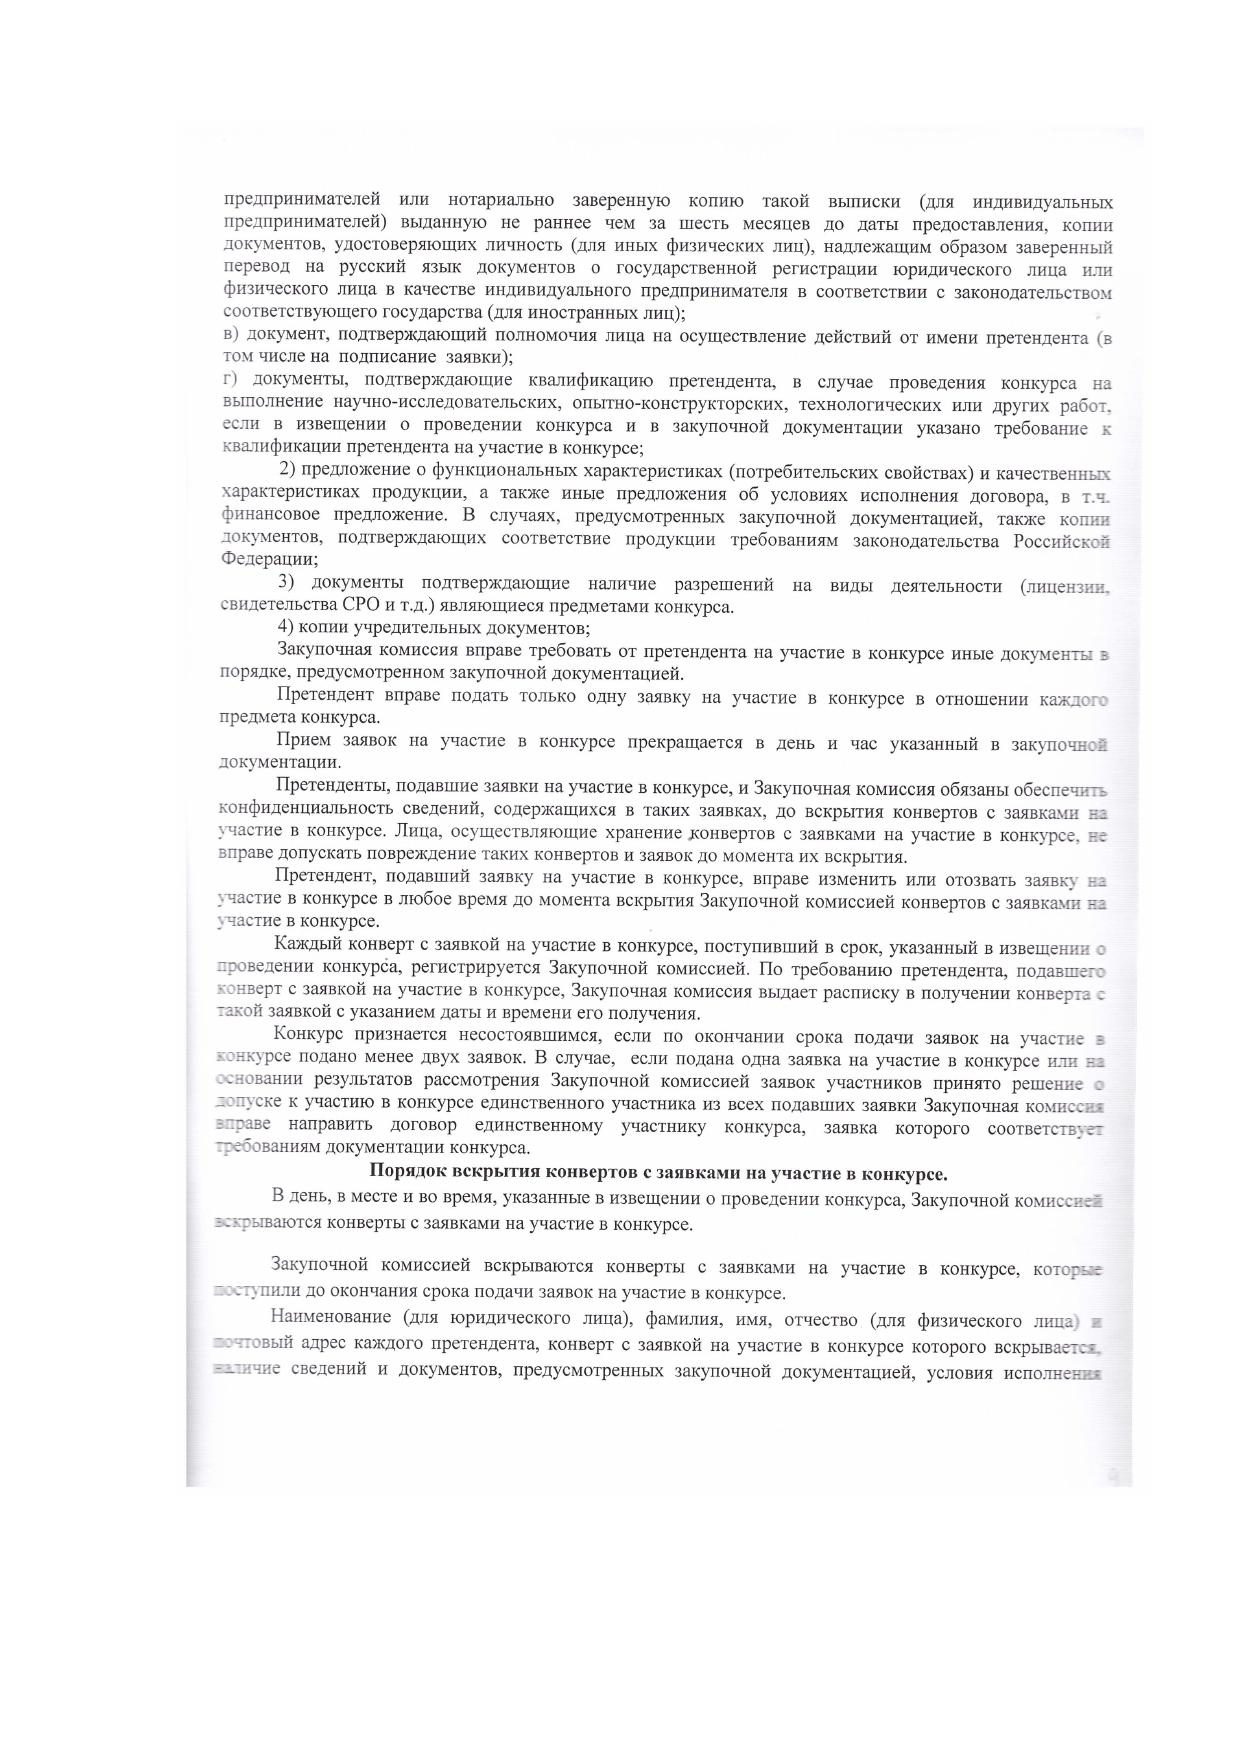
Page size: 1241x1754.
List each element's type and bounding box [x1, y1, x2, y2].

picture [177, 118, 1153, 1498]
